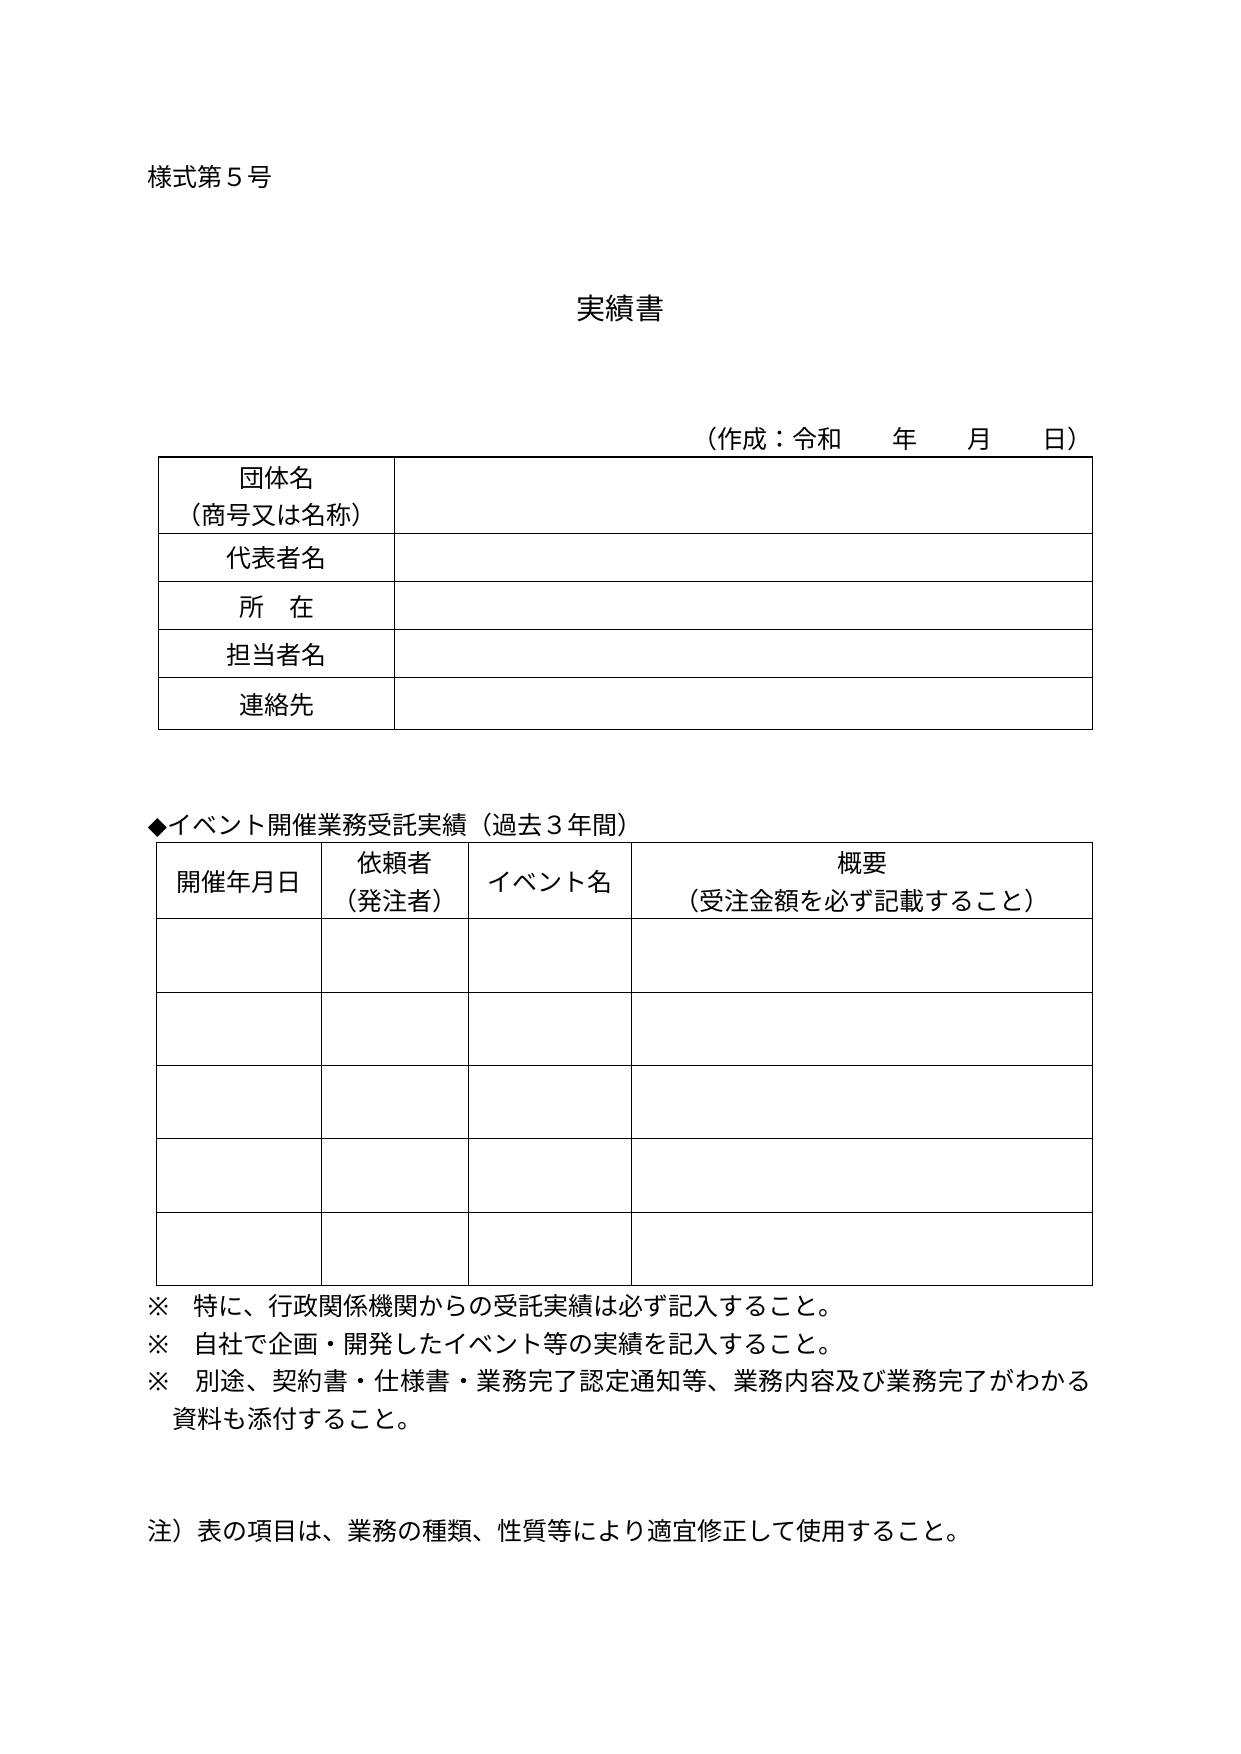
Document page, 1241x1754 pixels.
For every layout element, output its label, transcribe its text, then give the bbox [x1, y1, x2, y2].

table_cell [469, 993, 631, 1065]
table_header 概要 （受注金額を必ず記載すること） [632, 843, 1092, 918]
table_cell [632, 1066, 1092, 1138]
table_cell [469, 919, 631, 992]
text ※ 特に、行政関係機関からの受託実績は必ず記入すること。 [148, 1286, 1092, 1323]
table_cell [322, 1066, 468, 1138]
text ◆イベント開催業務受託実績（過去３年間） [148, 805, 1092, 842]
table_cell [632, 993, 1092, 1065]
table_cell [322, 1213, 468, 1285]
table_cell 担当者名 [159, 630, 394, 677]
table_cell [632, 1139, 1092, 1212]
table_cell [322, 1139, 468, 1212]
table_header 団体名 （商号又は名称） [159, 458, 394, 532]
table_cell [157, 919, 321, 992]
table_cell [395, 678, 1092, 729]
text ※ 別途、契約書・仕様書・業務完了認定通知等、業務内容及び業務完了がわかる資料も添付すること。 [148, 1361, 1092, 1436]
table_cell [322, 993, 468, 1065]
table_cell [157, 1213, 321, 1285]
table_cell 代表者名 [159, 534, 394, 581]
text 様式第５号 [148, 156, 1092, 194]
table_cell [632, 919, 1092, 992]
table_cell [157, 993, 321, 1065]
table_cell 所 在 [159, 582, 394, 629]
table_cell [395, 582, 1092, 629]
table_cell [469, 1139, 631, 1212]
text （作成：令和 年 月 日） [148, 419, 1092, 456]
table_cell [395, 630, 1092, 677]
text 注）表の項目は、業務の種類、性質等により適宜修正して使用すること。 [148, 1511, 1092, 1548]
table_cell [322, 919, 468, 992]
table_cell [157, 1066, 321, 1138]
text 実績書 [148, 269, 1092, 344]
table_cell [632, 1213, 1092, 1285]
table_cell 連絡先 [159, 678, 394, 729]
table_cell [395, 534, 1092, 581]
table_header 開催年月日 [157, 843, 321, 918]
table_cell [469, 1213, 631, 1285]
table_cell [469, 1066, 631, 1138]
text ※ 自社で企画・開発したイベント等の実績を記入すること。 [148, 1323, 1092, 1361]
table_header 依頼者 （発注者） [322, 843, 468, 918]
table_cell [157, 1139, 321, 1212]
table_header イベント名 [469, 843, 631, 918]
table_header [395, 458, 1092, 532]
